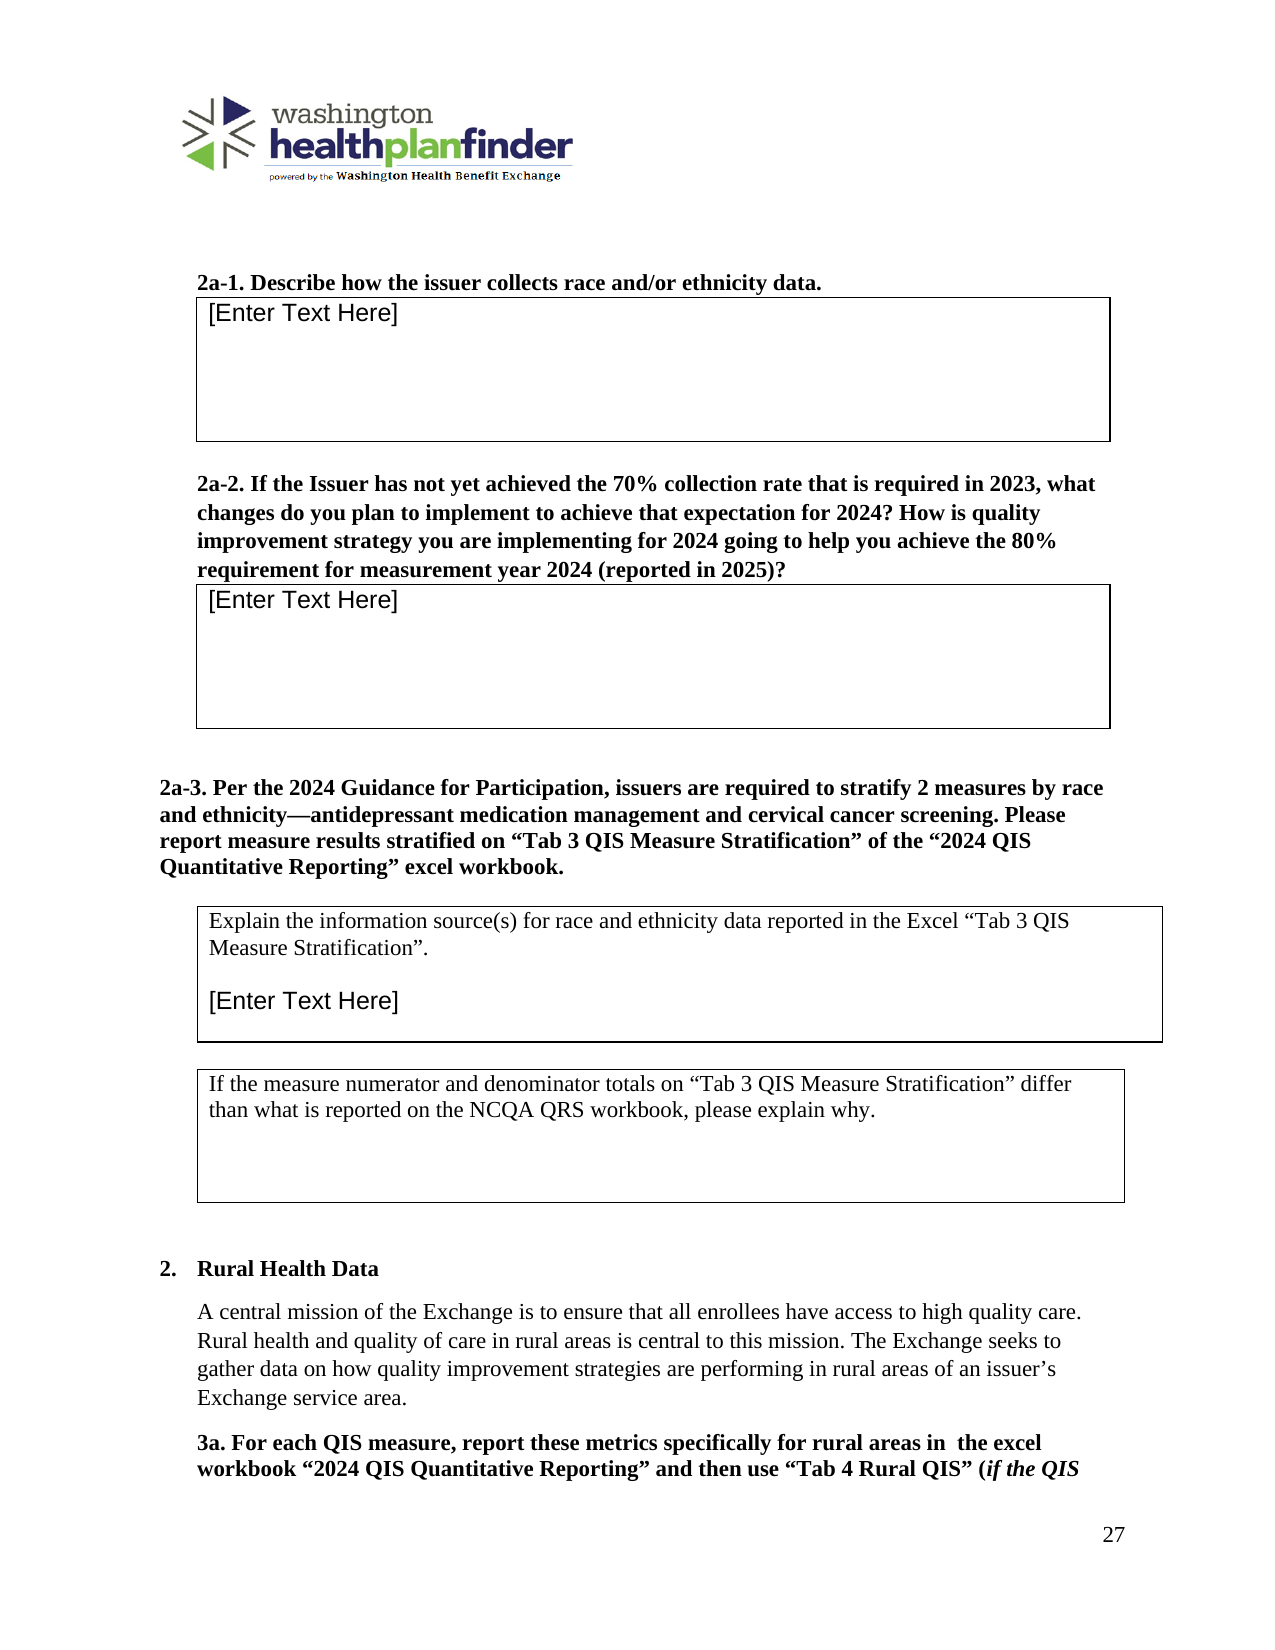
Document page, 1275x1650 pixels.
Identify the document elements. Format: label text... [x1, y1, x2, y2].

table_header [197, 585, 1109, 728]
table_header If the measure numerator and denominator totals on “Tab 3 QIS Measure Stratification” differ than what is reported on the NCQA QRS workbook, please explain why. [198, 1070, 1124, 1202]
list Rural Health Data [159, 1255, 1125, 1282]
text 2a-3. Per the 2024 Guidance for Participation, issuers are required to stratify 2 measures by race and ethnicity—antidepressant medication management and cervical cancer screening. Please report measure results stratified on “Tab 3 QIS Measure Stratification” of the “2024 QIS Quantitative Reporting” excel workbook. [159, 774, 1125, 880]
picture [159, 75, 583, 188]
table_header [197, 298, 1109, 441]
table_header Explain the information source(s) for race and ethnicity data reported in the Excel “Tab 3 QIS Measure Stratification”. [198, 907, 1162, 1041]
text 2a-2. If the Issuer has not yet achieved the 70% collection rate that is required in 2023, what changes do you plan to implement to achieve that expectation for 2024? How is quality improvement strategy you are implementing for 2024 going to help you achieve the 80% requirement for measurement year 2024 (reported in 2025)? [197, 471, 1125, 582]
list A central mission of the Exchange is to ensure that all enrollees have access to high quality care. Rural health and quality of care in rural areas is central to this mission. The Exchange seeks to gather data on how quality improvement strategies are performing in rural areas of an issuer’s Exchange service area. [197, 1298, 1125, 1410]
text 2a-1. Describe how the issuer collects race and/or ethnicity data. [197, 269, 1125, 295]
